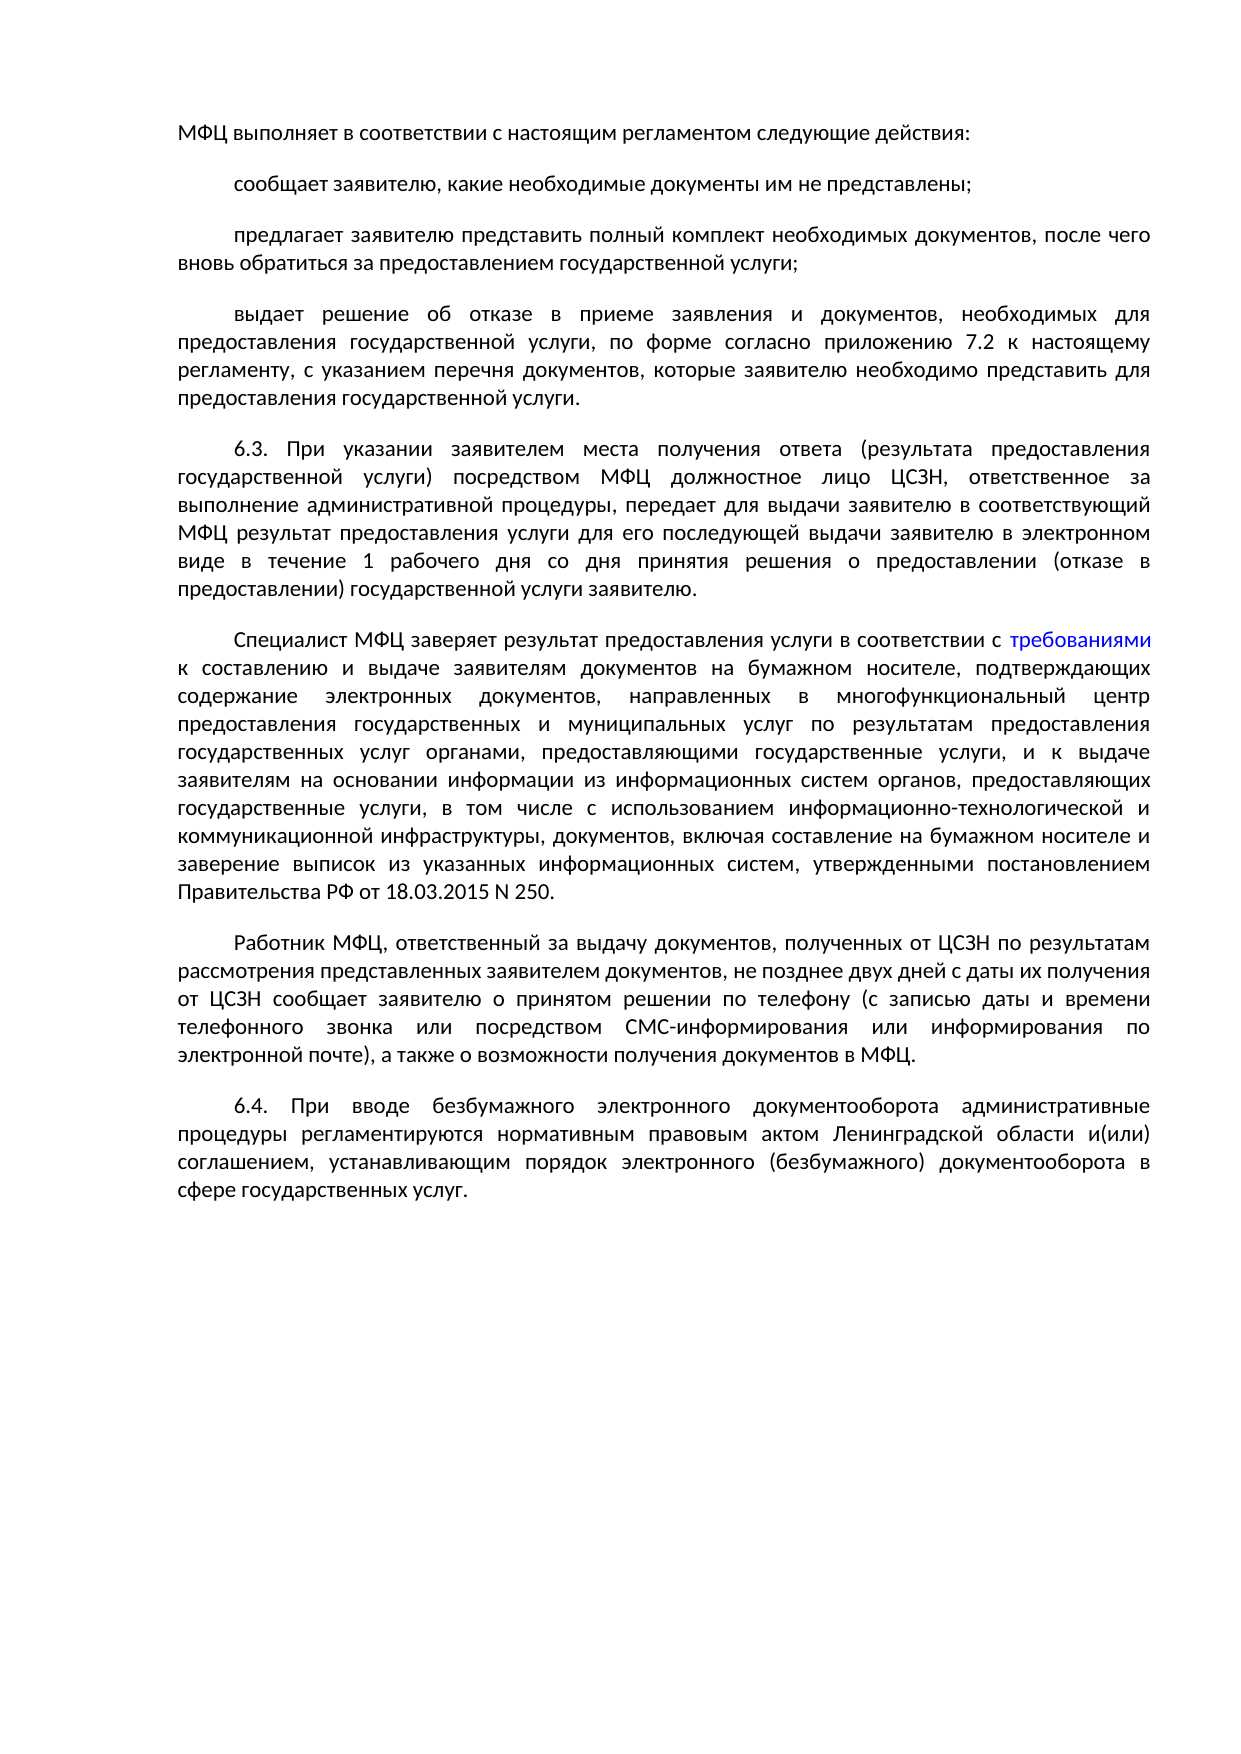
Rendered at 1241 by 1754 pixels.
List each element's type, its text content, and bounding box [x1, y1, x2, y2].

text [177, 118, 1152, 146]
text выдает решение об отказе в приеме заявления и документов, необходимых для предоставления государственной услуги, по форме согласно приложению 7.2 к настоящему регламенту, с указанием перечня документов, которые заявителю необходимо представить для предоставления государственной услуги. [177, 299, 1152, 411]
text 6.4. При вводе безбумажного электронного документооборота административные процедуры регламентируются нормативным правовым актом Ленинградской области и(или) соглашением, устанавливающим порядок электронного (безбумажного) документооборота в сфере государственных услуг. [177, 1091, 1152, 1203]
text 6.3. При указании заявителем места получения ответа (результата предоставления государственной услуги) посредством МФЦ должностное лицо ЦСЗН, ответственное за выполнение административной процедуры, передает для выдачи заявителю в соответствующий МФЦ результат предоставления услуги для его последующей выдачи заявителю в электронном виде в течение 1 рабочего дня со дня принятия решения о предоставлении (отказе в предоставлении) государственной услуги заявителю. [177, 434, 1152, 602]
text Специалист МФЦ заверяет результат предоставления услуги в соответствии с требованиями к составлению и выдаче заявителям документов на бумажном носителе, подтверждающих содержание электронных документов, направленных в многофункциональный центр предоставления государственных и муниципальных услуг по результатам предоставления государственных услуг органами, предоставляющими государственные услуги, и к выдаче заявителям на основании информации из информационных систем органов, предоставляющих государственные услуги, в том числе с использованием информационно-технологической и коммуникационной инфраструктуры, документов, включая составление на бумажном носителе и заверение выписок из указанных информационных систем, утвержденными постановлением Правительства РФ от 18.03.2015 N 250. [177, 625, 1152, 905]
text предлагает заявителю представить полный комплект необходимых документов, после чего вновь обратиться за предоставлением государственной услуги; [177, 220, 1152, 276]
text сообщает заявителю, какие необходимые документы им не представлены; [177, 169, 1152, 197]
text Работник МФЦ, ответственный за выдачу документов, полученных от ЦСЗН по результатам рассмотрения представленных заявителем документов, не позднее двух дней с даты их получения от ЦСЗН сообщает заявителю о принятом решении по телефону (с записью даты и времени телефонного звонка или посредством СМС-информирования или информирования по электронной почте), а также о возможности получения документов в МФЦ. [177, 928, 1152, 1068]
